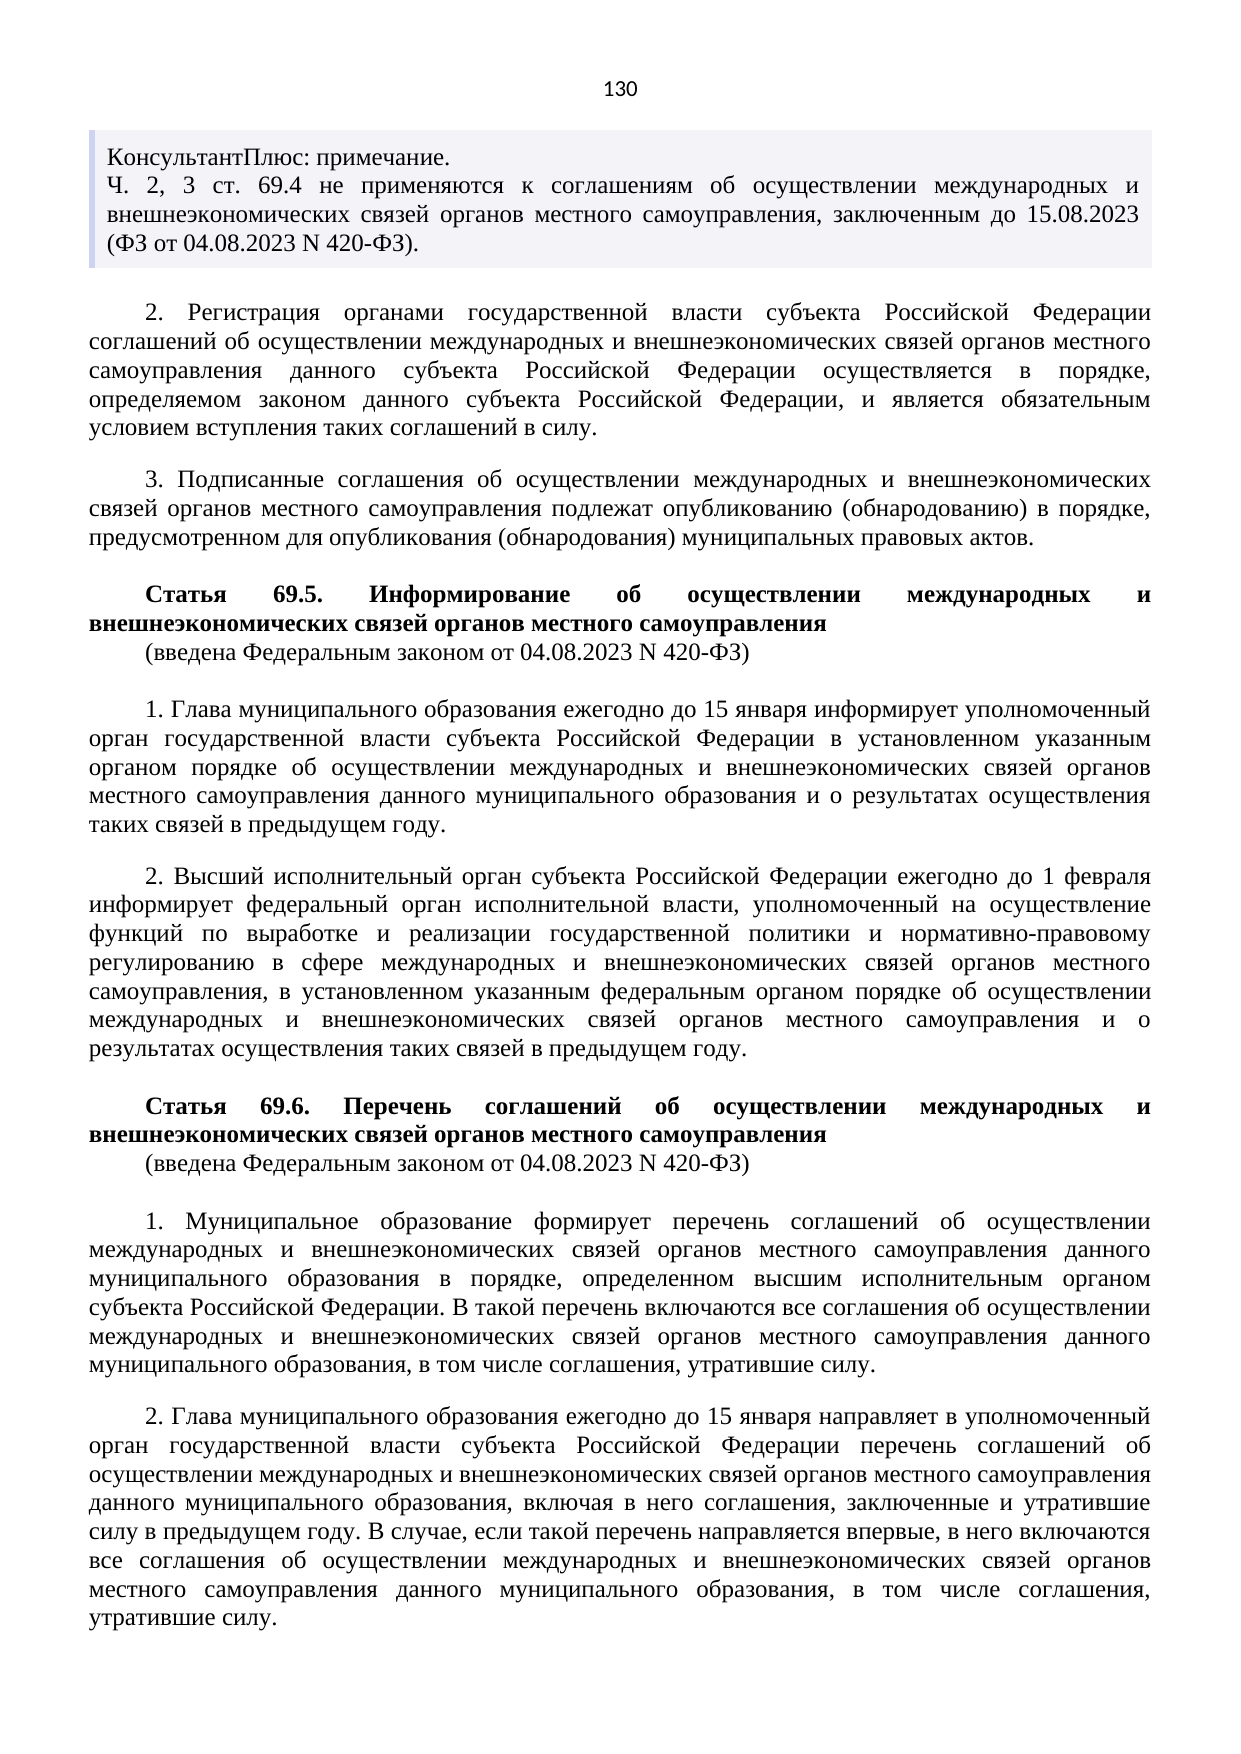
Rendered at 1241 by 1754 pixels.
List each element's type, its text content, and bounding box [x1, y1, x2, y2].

text 1. Муниципальное образование формирует перечень соглашений об осуществлении международных и внешнеэкономических связей органов местного самоуправления данного муниципального образования в порядке, определенном высшим исполнительным органом субъекта Российской Федерации. В такой перечень включаются все соглашения об осуществлении международных и внешнеэкономических связей органов местного самоуправления данного муниципального образования, в том числе соглашения, утратившие силу. [89, 1206, 1152, 1378]
text 1. Глава муниципального образования ежегодно до 15 января информирует уполномоченный орган государственной власти субъекта Российской Федерации в установленном указанным органом порядке об осуществлении международных и внешнеэкономических связей органов местного самоуправления данного муниципального образования и о результатах осуществления таких связей в предыдущем году. [89, 694, 1152, 838]
text 2. Регистрация органами государственной власти субъекта Российской Федерации соглашений об осуществлении международных и внешнеэкономических связей органов местного самоуправления данного субъекта Российской Федерации осуществляется в порядке, определяемом законом данного субъекта Российской Федерации, и является обязательным условием вступления таких соглашений в силу. [89, 297, 1152, 441]
text 2. Глава муниципального образования ежегодно до 15 января направляет в уполномоченный орган государственной власти субъекта Российской Федерации перечень соглашений об осуществлении международных и внешнеэкономических связей органов местного самоуправления данного муниципального образования, включая в него соглашения, заключенные и утратившие силу в предыдущем году. В случае, если такой перечень направляется впервые, в него включаются все соглашения об осуществлении международных и внешнеэкономических связей органов местного самоуправления данного муниципального образования, в том числе соглашения, утратившие силу. [89, 1401, 1152, 1631]
title Статья 69.6. Перечень соглашений об осуществлении международных и внешнеэкономических связей органов местного самоуправления [89, 1091, 1152, 1148]
title Статья 69.5. Информирование об осуществлении международных и внешнеэкономических связей органов местного самоуправления [89, 579, 1152, 637]
text (введена Федеральным законом от 04.08.2023 N 420-ФЗ) [89, 637, 1152, 665]
text 3. Подписанные соглашения об осуществлении международных и внешнеэкономических связей органов местного самоуправления подлежат опубликованию (обнародованию) в порядке, предусмотренном для опубликования (обнародования) муниципальных правовых актов. [89, 464, 1152, 550]
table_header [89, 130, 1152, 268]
text 2. Высший исполнительный орган субъекта Российской Федерации ежегодно до 1 февраля информирует федеральный орган исполнительной власти, уполномоченный на осуществление функций по выработке и реализации государственной политики и нормативно-правовому регулированию в сфере международных и внешнеэкономических связей органов местного самоуправления, в установленном указанным федеральным органом порядке об осуществлении международных и внешнеэкономических связей органов местного самоуправления и о результатах осуществления таких связей в предыдущем году. [89, 861, 1152, 1062]
text (введена Федеральным законом от 04.08.2023 N 420-ФЗ) [89, 1148, 1152, 1177]
